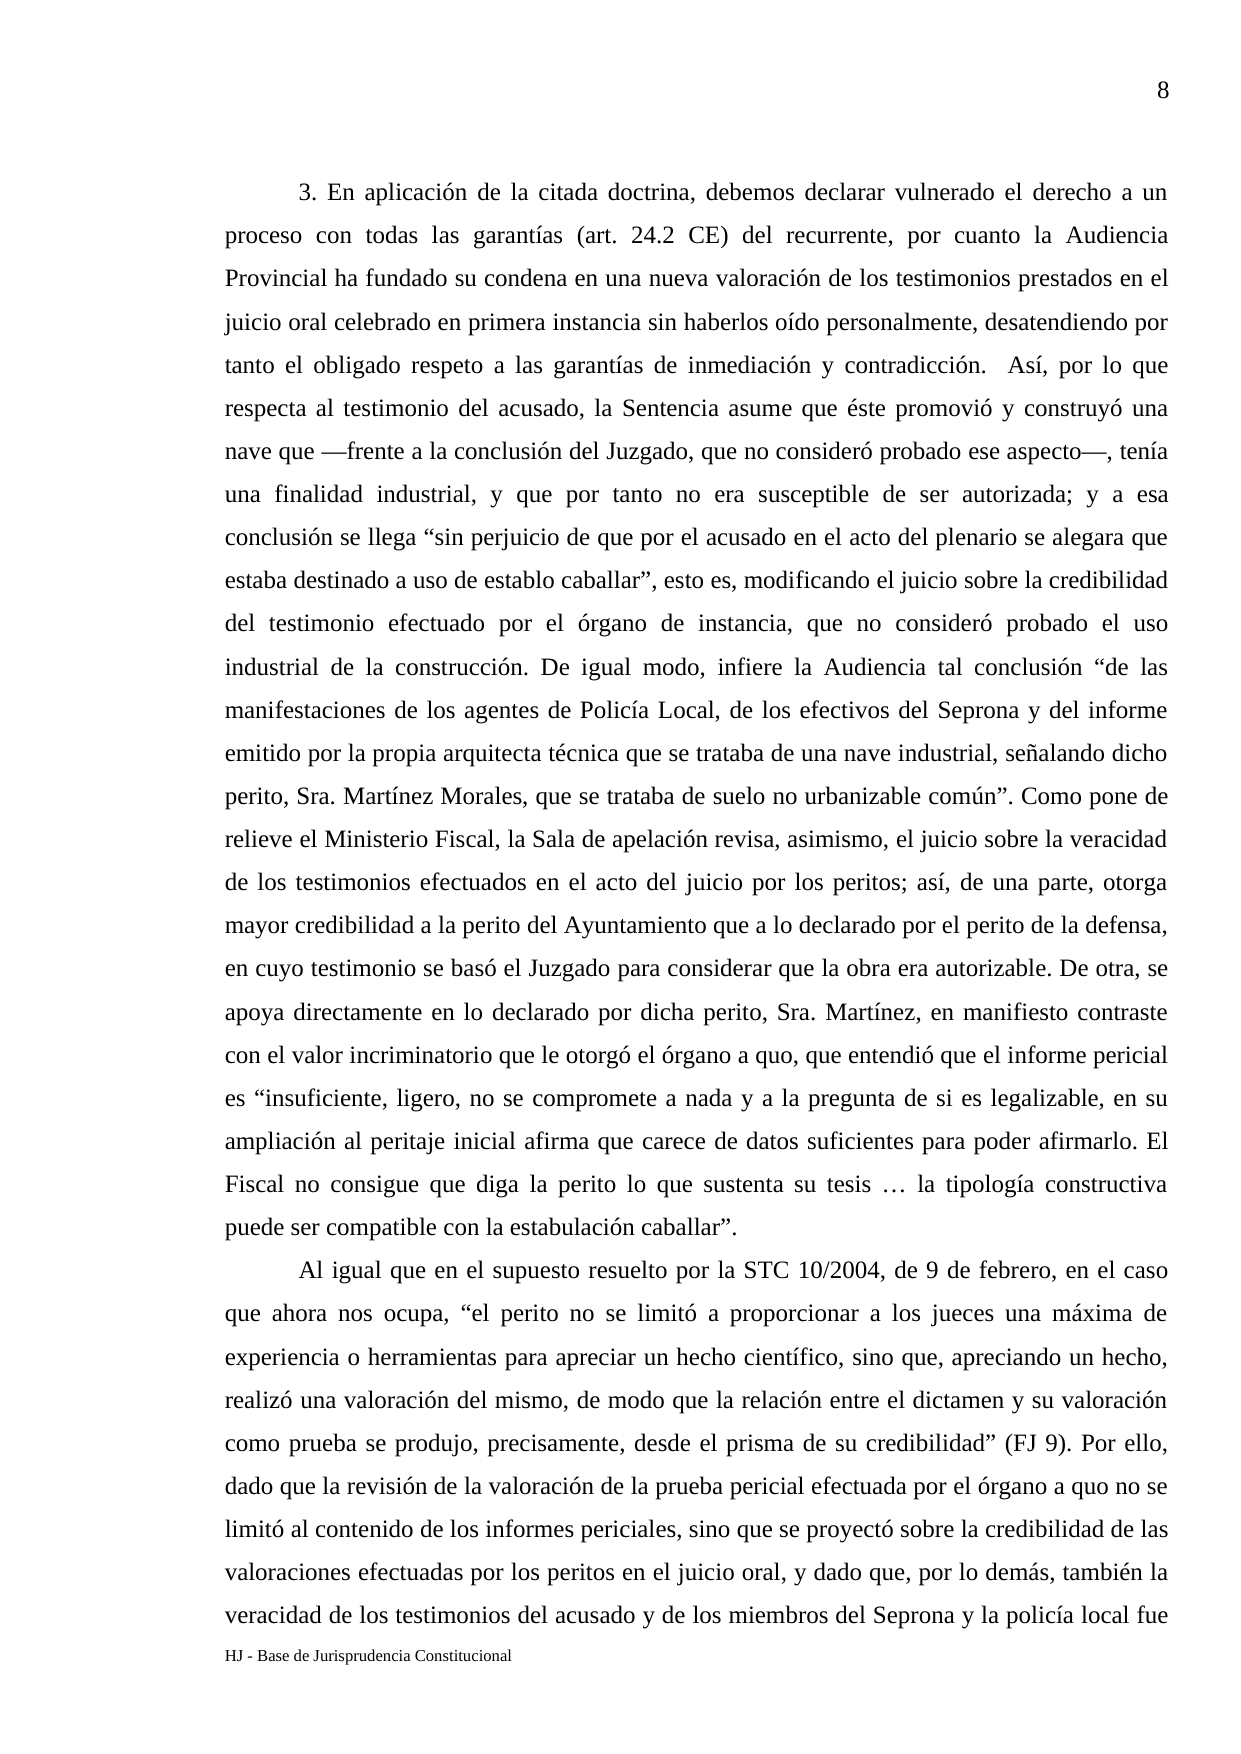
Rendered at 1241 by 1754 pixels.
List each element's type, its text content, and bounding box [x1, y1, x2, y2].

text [224, 1255, 1169, 1629]
text 3. En aplicación de la citada doctrina, debemos declarar vulnerado el derecho a un proceso con todas las garantías (art. 24.2 CE) del recurrente, por cuanto la Audiencia Provincial ha fundado su condena en una nueva valoración de los testimonios prestados en el juicio oral celebrado en primera instancia sin haberlos oído personalmente, desatendiendo por tanto el obligado respeto a las garantías de inmediación y contradicción. Así, por lo que respecta al testimonio del acusado, la Sentencia asume que éste promovió y construyó una nave que —frente a la conclusión del Juzgado, que no consideró probado ese aspecto—, tenía una finalidad industrial, y que por tanto no era susceptible de ser autorizada; y a esa conclusión se llega “sin perjuicio de que por el acusado en el acto del plenario se alegara que estaba destinado a uso de establo caballar”, esto es, modificando el juicio sobre la credibilidad del testimonio efectuado por el órgano de instancia, que no consideró probado el uso industrial de la construcción. De igual modo, infiere la Audiencia tal conclusión “de las manifestaciones de los agentes de Policía Local, de los efectivos del Seprona y del informe emitido por la propia arquitecta técnica que se trataba de una nave industrial, señalando dicho perito, Sra. Martínez Morales, que se trataba de suelo no urbanizable común”. Como pone de relieve el Ministerio Fiscal, la Sala de apelación revisa, asimismo, el juicio sobre la veracidad de los testimonios efectuados en el acto del juicio por los peritos; así, de una parte, otorga mayor credibilidad a la perito del Ayuntamiento que a lo declarado por el perito de la defensa, en cuyo testimonio se basó el Juzgado para considerar que la obra era autorizable. De otra, se apoya directamente en lo declarado por dicha perito, Sra. Martínez, en manifiesto contraste con el valor incriminatorio que le otorgó el órgano a quo, que entendió que el informe pericial es “insuficiente, ligero, no se compromete a nada y a la pregunta de si es legalizable, en su ampliación al peritaje inicial afirma que carece de datos suficientes para poder afirmarlo. El Fiscal no consigue que diga la perito lo que sustenta su tesis … la tipología constructiva puede ser compatible con la estabulación caballar”. [224, 177, 1169, 1241]
